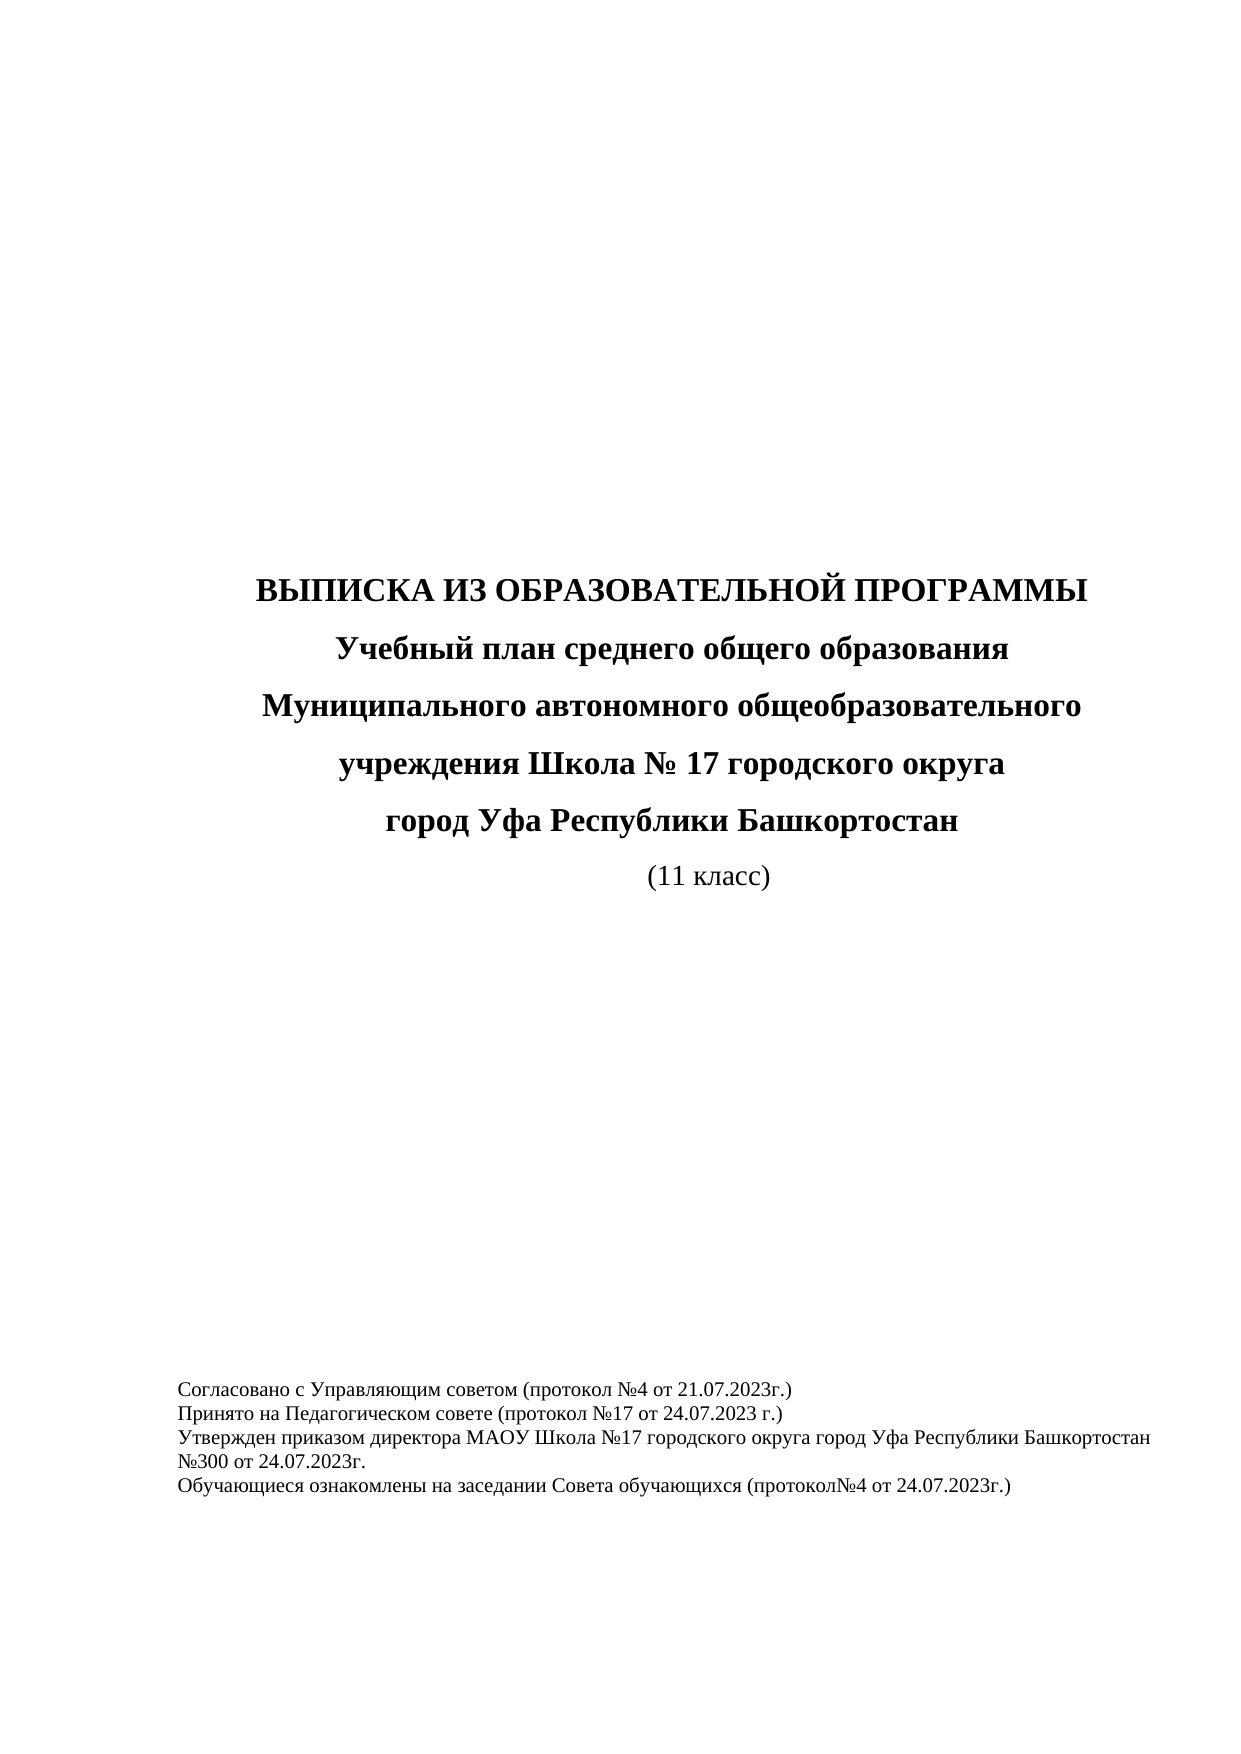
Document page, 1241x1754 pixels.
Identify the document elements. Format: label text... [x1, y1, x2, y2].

text ВЫПИСКА ИЗ ОБРАЗОВАТЕЛЬНОЙ ПРОГРАММЫ [177, 571, 1167, 609]
text Принято на Педагогическом совете (протокол №17 от 24.07.2023 г.) [177, 1401, 1167, 1425]
text Обучающиеся ознакомлены на заседании Совета обучающихся (протокол№4 от 24.07.2023г.) [177, 1473, 1167, 1497]
text Согласовано с Управляющим советом (протокол №4 от 21.07.2023г.) [177, 1377, 1167, 1401]
text Муниципального автономного общеобразовательного учреждения Школа № 17 городского округа [177, 686, 1167, 782]
text Утвержден приказом директора МАОУ Школа №17 городского округа город Уфа Республики Башкортостан №300 от 24.07.2023г. [177, 1425, 1167, 1473]
text Учебный план среднего общего образования [177, 628, 1167, 667]
text (11 класс) [177, 858, 1167, 892]
text город Уфа Республики Башкортостан [177, 801, 1167, 839]
